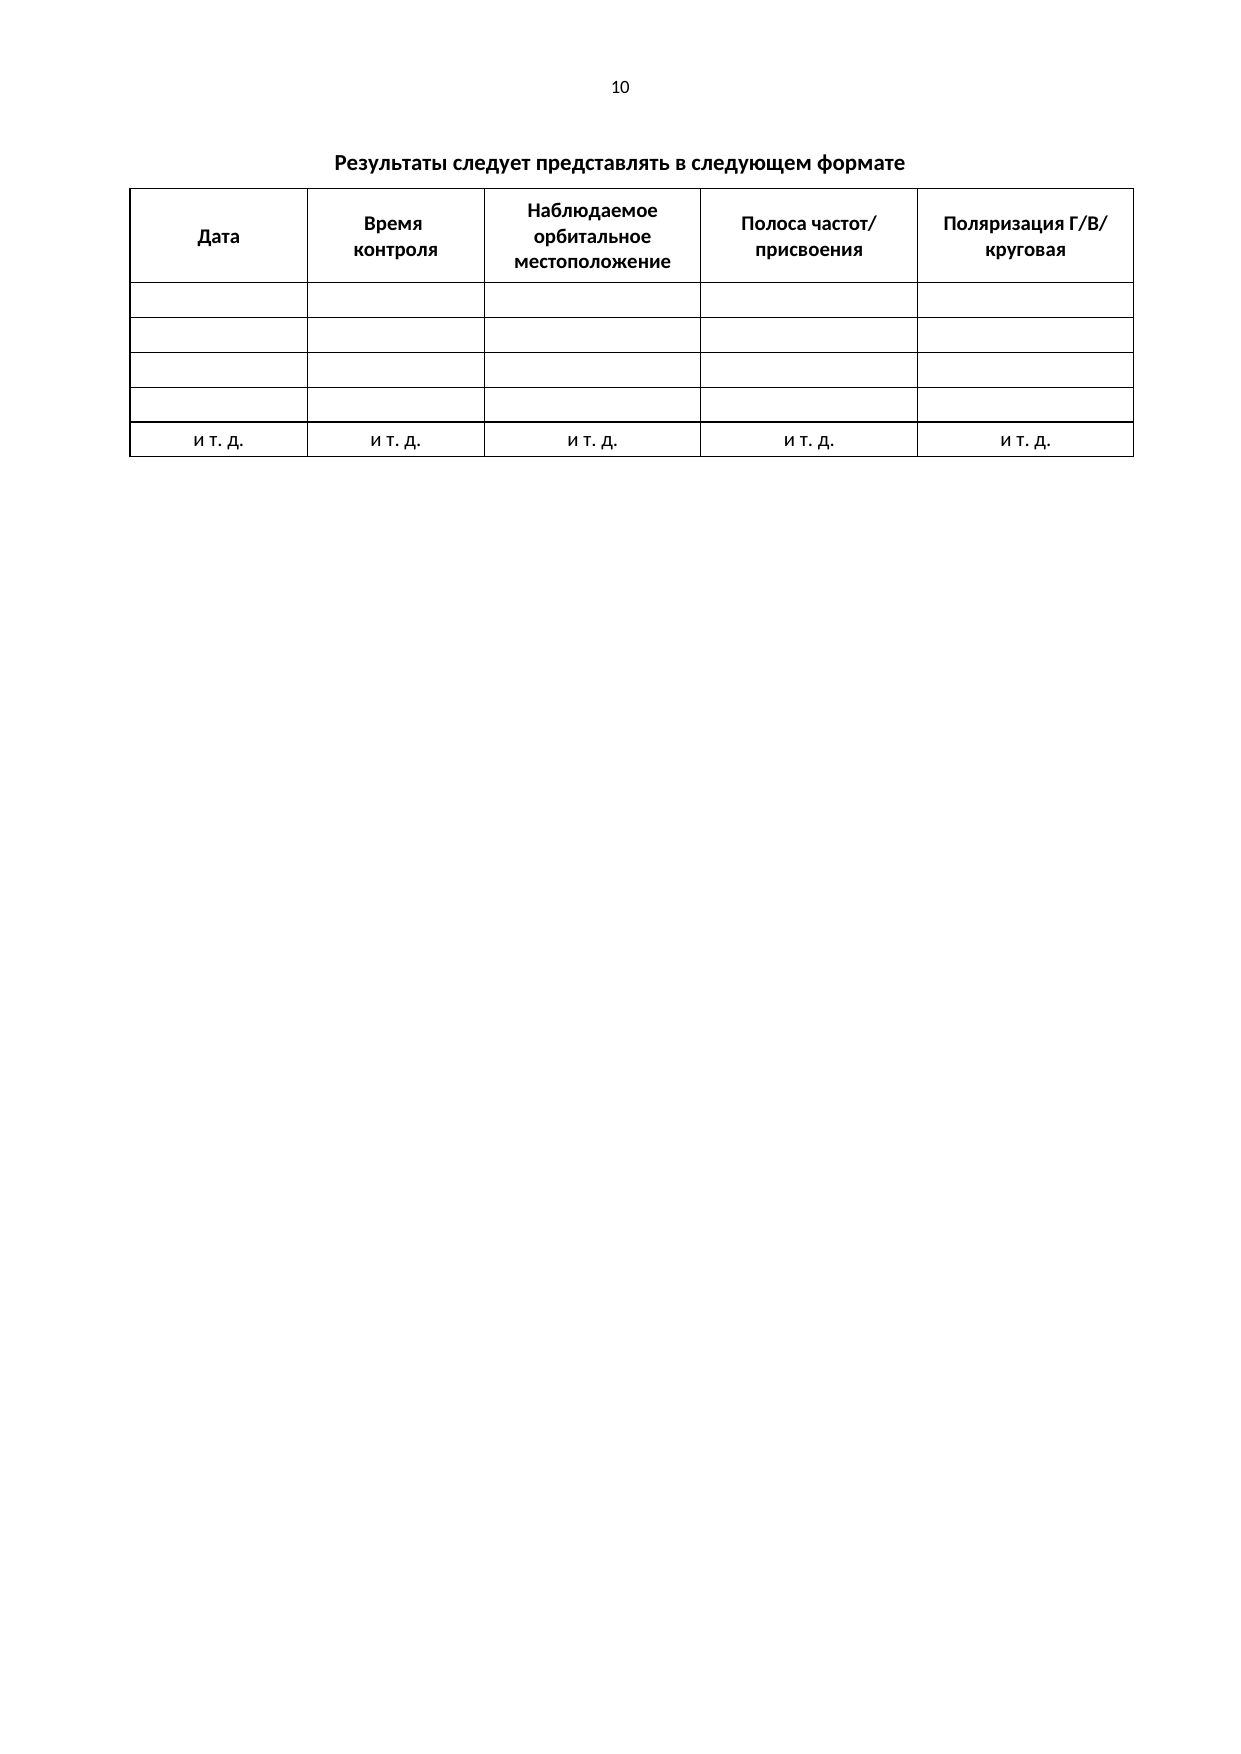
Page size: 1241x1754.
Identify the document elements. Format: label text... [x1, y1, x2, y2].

table_header Поляризация Г/В/ круговая [918, 189, 1133, 282]
table_cell и т. д. [308, 423, 484, 456]
table_cell и т. д. [701, 423, 917, 456]
table_cell [918, 318, 1133, 352]
table_header Время контроля [308, 189, 484, 282]
table_cell [131, 353, 307, 387]
table_cell [131, 388, 307, 421]
table_cell [485, 283, 700, 317]
table_cell [131, 318, 307, 352]
table_cell [308, 353, 484, 387]
table_cell [308, 318, 484, 352]
table_cell [131, 283, 307, 317]
table_cell [485, 388, 700, 421]
table_cell [918, 283, 1133, 317]
title Результаты следует представлять в следующем формате [118, 148, 1122, 176]
table_cell [701, 318, 917, 352]
table_cell [918, 353, 1133, 387]
table_cell и т. д. [918, 423, 1133, 456]
table_cell и т. д. [131, 423, 307, 456]
table_header Наблюдаемое орбитальное местоположение [485, 189, 700, 282]
table_cell [308, 388, 484, 421]
table_cell [701, 283, 917, 317]
table_cell и т. д. [485, 423, 700, 456]
table_cell [701, 353, 917, 387]
table_cell [485, 318, 700, 352]
table_cell [701, 388, 917, 421]
table_header Полоса частот/ присвоения [701, 189, 917, 282]
table_cell [485, 353, 700, 387]
table_cell [308, 283, 484, 317]
table_header Дата [131, 189, 307, 282]
table_cell [918, 388, 1133, 421]
